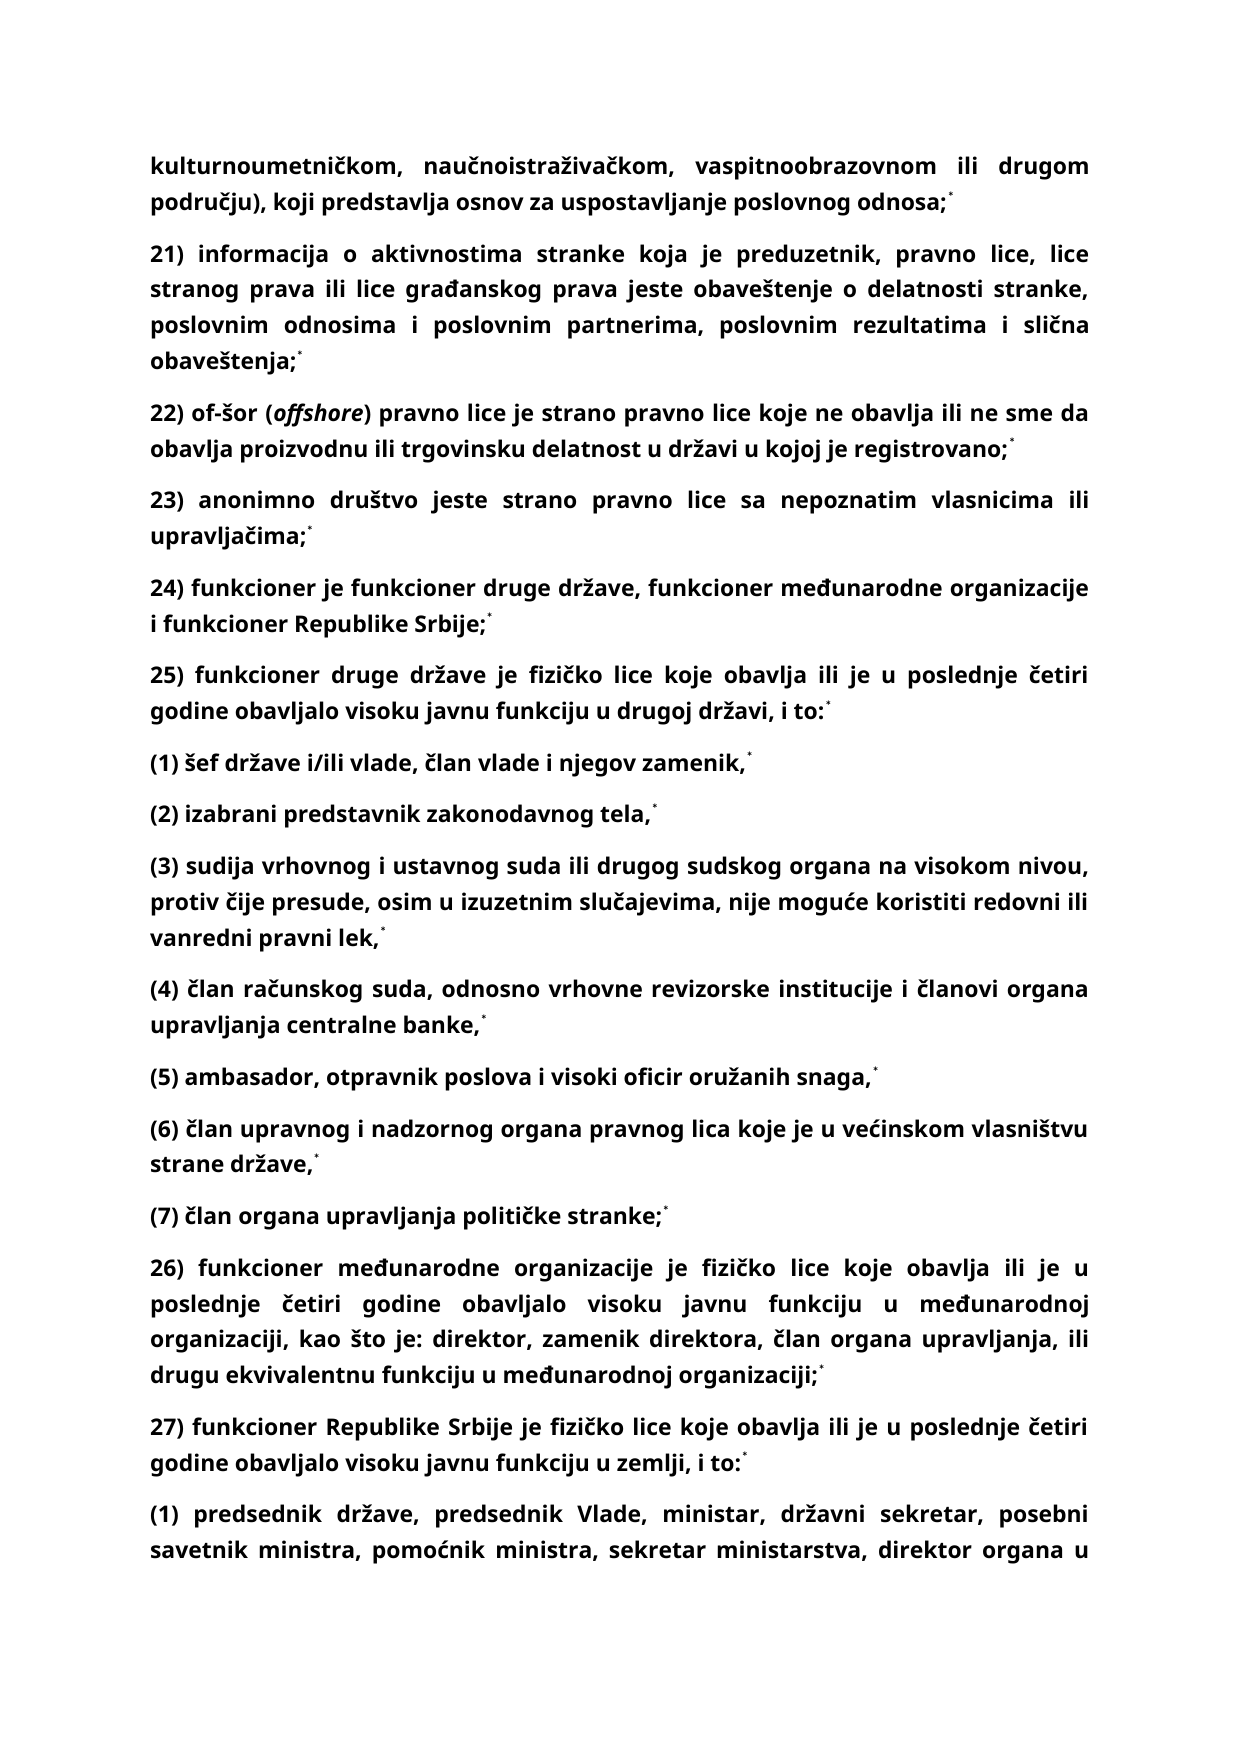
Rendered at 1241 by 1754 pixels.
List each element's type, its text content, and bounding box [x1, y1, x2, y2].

text (6) član upravnog i nadzornog organa pravnog lica koje je u većinskom vlasništvu strane države,* [150, 1112, 1090, 1180]
text 23) anonimno društvo jeste strano pravno lice sa nepoznatim vlasnicima ili upravljačima;* [150, 484, 1090, 552]
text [150, 150, 1090, 217]
text (5) ambasador, otpravnik poslova i visoki oficir oružanih snaga,* [150, 1061, 1090, 1092]
text (1) šef države i/ili vlade, član vlade i njegov zamenik,* [150, 747, 1090, 778]
text (4) član računskog suda, odnosno vrhovne revizorske institucije i članovi organa upravljanja centralne banke,* [150, 973, 1090, 1041]
text (2) izabrani predstavnik zakonodavnog tela,* [150, 798, 1090, 830]
text (7) član organa upravljanja političke stranke;* [150, 1200, 1090, 1231]
text 25) funkcioner druge države je fizičko lice koje obavlja ili je u poslednje četiri godine obavljalo visoku javnu funkciju u drugoj državi, i to:* [150, 659, 1090, 727]
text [150, 1498, 1090, 1566]
text 24) funkcioner je funkcioner druge države, funkcioner međunarodne organizacije i funkcioner Republike Srbije;* [150, 572, 1090, 639]
text 22) of-šor (offshore) pravno lice je strano pravno lice koje ne obavlja ili ne sme da obavlja proizvodnu ili trgovinsku delatnost u državi u kojoj je registrovano;* [150, 397, 1090, 464]
text (3) sudija vrhovnog i ustavnog suda ili drugog sudskog organa na visokom nivou, protiv čije presude, osim u izuzetnim slučajevima, nije moguće koristiti redovni ili vanredni pravni lek,* [150, 850, 1090, 953]
text 21) informacija o aktivnostima stranke koja je preduzetnik, pravno lice, lice stranog prava ili lice građanskog prava jeste obaveštenje o delatnosti stranke, poslovnim odnosima i poslovnim partnerima, poslovnim rezultatima i slična obaveštenja;* [150, 237, 1090, 377]
text 27) funkcioner Republike Srbije je fizičko lice koje obavlja ili je u poslednje četiri godine obavljalo visoku javnu funkciju u zemlji, i to:* [150, 1411, 1090, 1478]
text 26) funkcioner međunarodne organizacije je fizičko lice koje obavlja ili je u poslednje četiri godine obavljalo visoku javnu funkciju u međunarodnoj organizaciji, kao što je: direktor, zamenik direktora, član organa upravljanja, ili drugu ekvivalentnu funkciju u međunarodnoj organizaciji;* [150, 1252, 1090, 1391]
